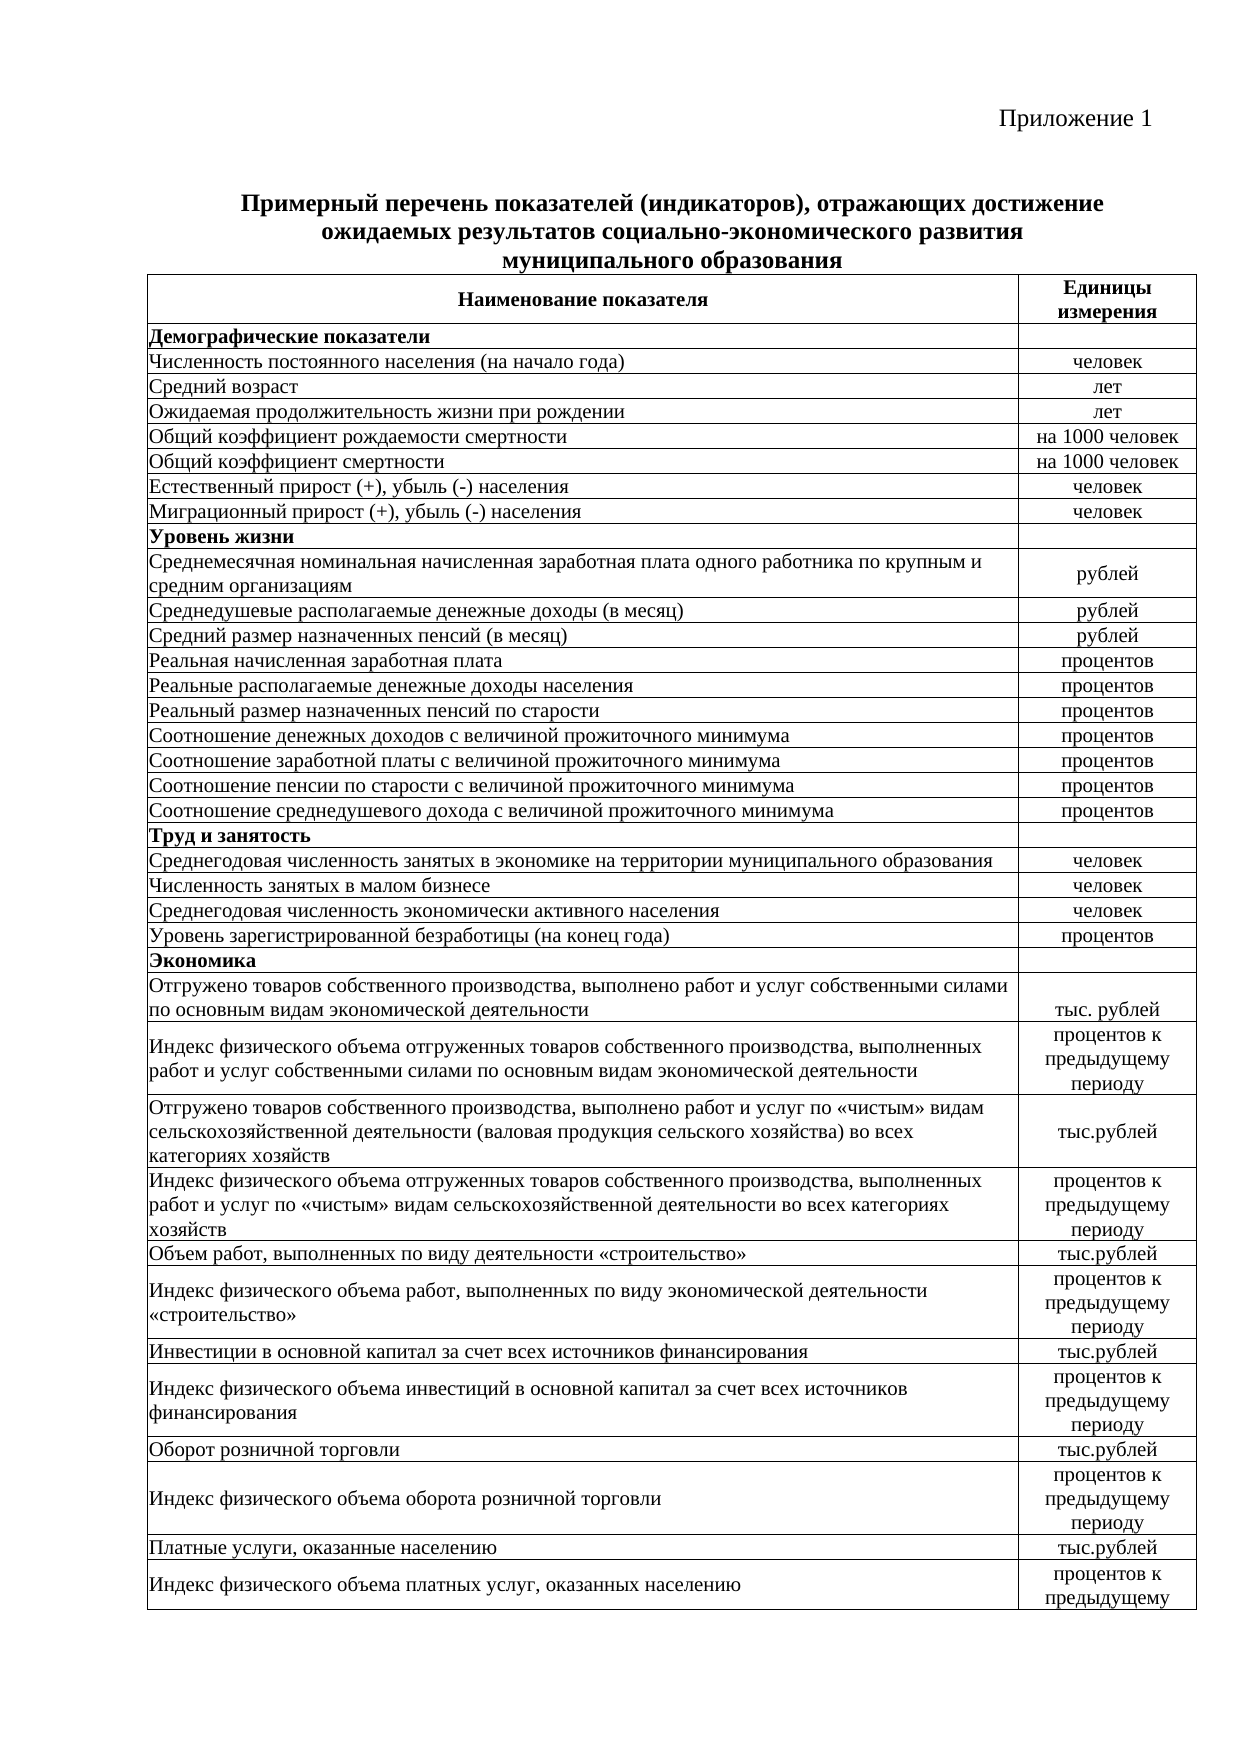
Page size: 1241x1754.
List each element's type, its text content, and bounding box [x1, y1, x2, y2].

table_cell тыс.рублей [1019, 1241, 1196, 1265]
table_cell Средний размер назначенных пенсий (в месяц) [148, 623, 1018, 647]
table_cell Уровень жизни [148, 524, 1018, 548]
text Примерный перечень показателей (индикаторов), отражающих достижение ожидаемых результатов социально-экономического развития [177, 188, 1167, 245]
table_cell Уровень зарегистрированной безработицы (на конец года) [148, 923, 1018, 947]
table_cell Соотношение заработной платы с величиной прожиточного минимума [148, 748, 1018, 772]
table_cell Платные услуги, оказанные населению [148, 1535, 1018, 1559]
table_cell процентов [1019, 798, 1196, 822]
table_cell человек [1019, 474, 1196, 498]
table_cell Среднегодовая численность занятых в экономике на территории муниципального образования [148, 848, 1018, 872]
table_cell Средний возраст [148, 374, 1018, 398]
table_cell Отгружено товаров собственного производства, выполнено работ и услуг собственными силами по основным видам экономической деятельности [148, 973, 1018, 1021]
table_cell на 1000 человек [1019, 449, 1196, 473]
table_cell процентов [1019, 698, 1196, 722]
table_cell рублей [1019, 549, 1196, 597]
table_cell [1019, 823, 1196, 847]
table_cell Объем работ, выполненных по виду деятельности «строительство» [148, 1241, 1018, 1265]
table_cell Соотношение денежных доходов с величиной прожиточного минимума [148, 723, 1018, 747]
table_cell [1019, 324, 1196, 348]
table_cell Естественный прирост (+), убыль (-) населения [148, 474, 1018, 498]
table_cell Труд и занятость [148, 823, 1018, 847]
table_cell процентов к предыдущему периоду [1019, 1364, 1196, 1436]
table_cell тыс.рублей [1019, 1095, 1196, 1167]
table_cell Индекс физического объема оборота розничной торговли [148, 1462, 1018, 1534]
table_cell лет [1019, 374, 1196, 398]
table_cell Реальные располагаемые денежные доходы населения [148, 673, 1018, 697]
table_cell Индекс физического объема платных услуг, оказанных населению [148, 1560, 1018, 1609]
table_cell Индекс физического объема работ, выполненных по виду экономической деятельности «строительство» [148, 1266, 1018, 1338]
table_cell Экономика [148, 948, 1018, 972]
table_cell Инвестиции в основной капитал за счет всех источников финансирования [148, 1339, 1018, 1363]
table_cell Индекс физического объема отгруженных товаров собственного производства, выполненных работ и услуг собственными силами по основным видам экономической деятельности [148, 1022, 1018, 1094]
table_cell Оборот розничной торговли [148, 1437, 1018, 1461]
table_cell процентов [1019, 773, 1196, 797]
table_cell Индекс физического объема инвестиций в основной капитал за счет всех источников финансирования [148, 1364, 1018, 1436]
table_cell процентов к предыдущему [1019, 1560, 1196, 1609]
table_cell человек [1019, 898, 1196, 922]
table_cell человек [1019, 848, 1196, 872]
table_cell процентов к предыдущему периоду [1019, 1168, 1196, 1240]
table_cell рублей [1019, 623, 1196, 647]
table_cell Среднедушевые располагаемые денежные доходы (в месяц) [148, 598, 1018, 622]
table_cell Среднемесячная номинальная начисленная заработная плата одного работника по крупным и средним организациям [148, 549, 1018, 597]
table_cell человек [1019, 499, 1196, 523]
table_cell Соотношение пенсии по старости с величиной прожиточного минимума [148, 773, 1018, 797]
table_cell Отгружено товаров собственного производства, выполнено работ и услуг по «чистым» видам сельскохозяйственной деятельности (валовая продукция сельского хозяйства) во всех категориях хозяйств [148, 1095, 1018, 1167]
table_cell Реальный размер назначенных пенсий по старости [148, 698, 1018, 722]
table_cell тыс.рублей [1019, 1437, 1196, 1461]
table_cell Демографические показатели [148, 324, 1018, 348]
table_cell тыс.рублей [1019, 1339, 1196, 1363]
table_cell процентов [1019, 723, 1196, 747]
table_cell процентов к предыдущему периоду [1019, 1266, 1196, 1338]
table_cell Общий коэффициент рождаемости смертности [148, 424, 1018, 448]
table_cell лет [1019, 399, 1196, 423]
table_cell Численность занятых в малом бизнесе [148, 873, 1018, 897]
table_cell [1019, 524, 1196, 548]
table_cell Реальная начисленная заработная плата [148, 648, 1018, 672]
text муниципального образования [177, 245, 1167, 274]
table_cell на 1000 человек [1019, 424, 1196, 448]
text Приложение 1 [177, 103, 1153, 131]
table_cell рублей [1019, 598, 1196, 622]
table_cell Общий коэффициент смертности [148, 449, 1018, 473]
table_header Наименование показателя [148, 275, 1018, 323]
table_cell процентов к предыдущему периоду [1019, 1022, 1196, 1094]
table_cell Численность постоянного населения (на начало года) [148, 349, 1018, 373]
table_cell человек [1019, 873, 1196, 897]
table_header Единицы измерения [1019, 275, 1196, 323]
table_cell Соотношение среднедушевого дохода с величиной прожиточного минимума [148, 798, 1018, 822]
table_cell процентов [1019, 648, 1196, 672]
table_cell процентов [1019, 673, 1196, 697]
table_cell процентов [1019, 748, 1196, 772]
table_cell тыс.рублей [1019, 1535, 1196, 1559]
table_cell процентов к предыдущему периоду [1019, 1462, 1196, 1534]
table_cell Миграционный прирост (+), убыль (-) населения [148, 499, 1018, 523]
table_cell Среднегодовая численность экономически активного населения [148, 898, 1018, 922]
table_cell [1019, 948, 1196, 972]
table_cell процентов [1019, 923, 1196, 947]
table_cell человек [1019, 349, 1196, 373]
table_cell Индекс физического объема отгруженных товаров собственного производства, выполненных работ и услуг по «чистым» видам сельскохозяйственной деятельности во всех категориях хозяйств [148, 1168, 1018, 1240]
table_cell тыс. рублей [1019, 973, 1196, 1021]
table_cell Ожидаемая продолжительность жизни при рождении [148, 399, 1018, 423]
